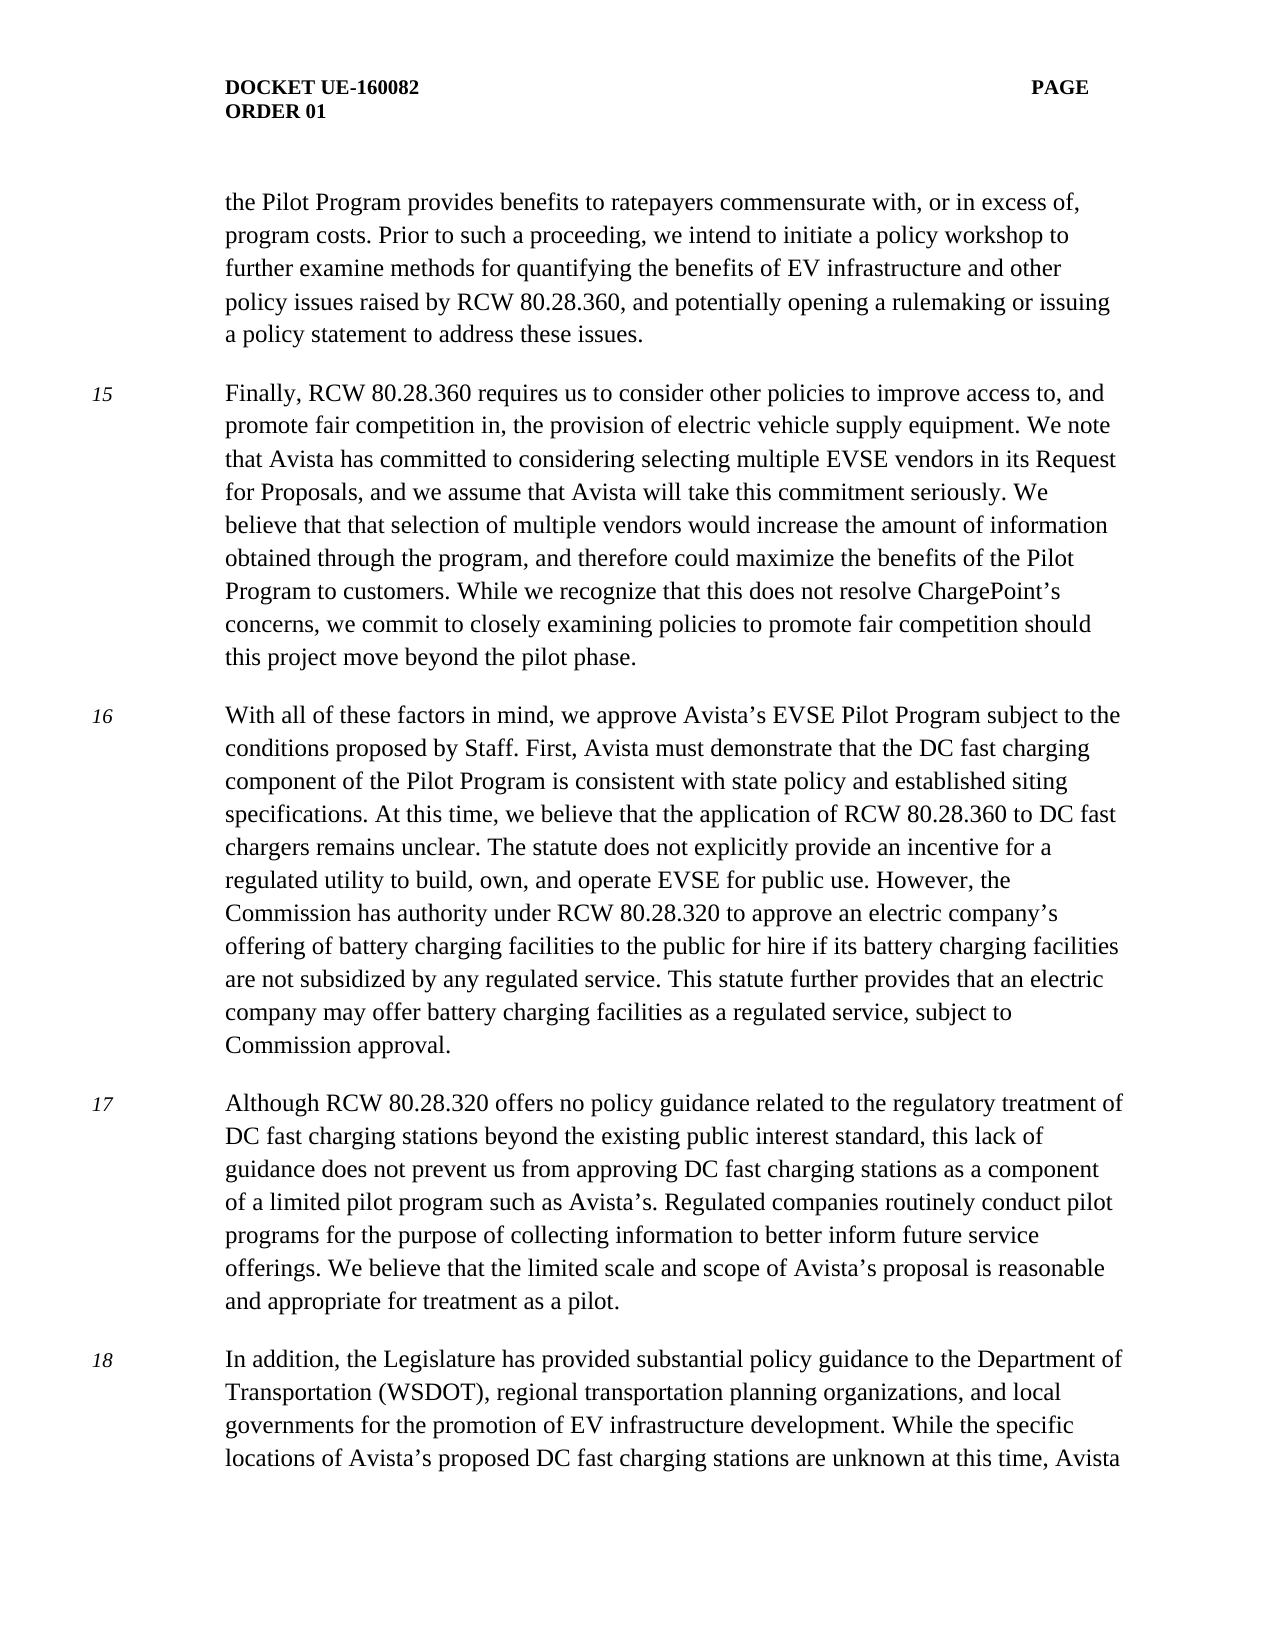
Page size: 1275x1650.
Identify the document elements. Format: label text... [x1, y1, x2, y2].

list Although RCW 80.28.320 offers no policy guidance related to the regulatory treatment of DC fast charging stations beyond the existing public interest standard, this lack of guidance does not prevent us from approving DC fast charging stations as a component of a limited pilot program such as Avista’s. Regulated companies routinely conduct pilot programs for the purpose of collecting information to better inform future service offerings. We believe that the limited scale and scope of Avista’s proposal is reasonable and appropriate for treatment as a pilot. [112, 1088, 1125, 1315]
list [112, 1344, 1125, 1472]
list With all of these factors in mind, we approve Avista’s EVSE Pilot Program subject to the conditions proposed by Staff. First, Avista must demonstrate that the DC fast charging component of the Pilot Program is consistent with state policy and established siting specifications. At this time, we believe that the application of RCW 80.28.360 to DC fast chargers remains unclear. The statute does not explicitly provide an incentive for a regulated utility to build, own, and operate EVSE for public use. However, the Commission has authority under RCW 80.28.320 to approve an electric company’s offering of battery charging facilities to the public for hire if its battery charging facilities are not subsidized by any regulated service. This statute further provides that an electric company may offer battery charging facilities as a regulated service, subject to Commission approval. [112, 700, 1125, 1059]
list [112, 187, 1125, 348]
list Finally, RCW 80.28.360 requires us to consider other policies to improve access to, and promote fair competition in, the provision of electric vehicle supply equipment. We note that Avista has committed to considering selecting multiple EVSE vendors in its Request for Proposals, and we assume that Avista will take this commitment seriously. We believe that that selection of multiple vendors would increase the amount of information obtained through the program, and therefore could maximize the benefits of the Pilot Program to customers. While we recognize that this does not resolve ChargePoint’s concerns, we commit to closely examining policies to promote fair competition should this project move beyond the pilot phase. [112, 378, 1125, 671]
